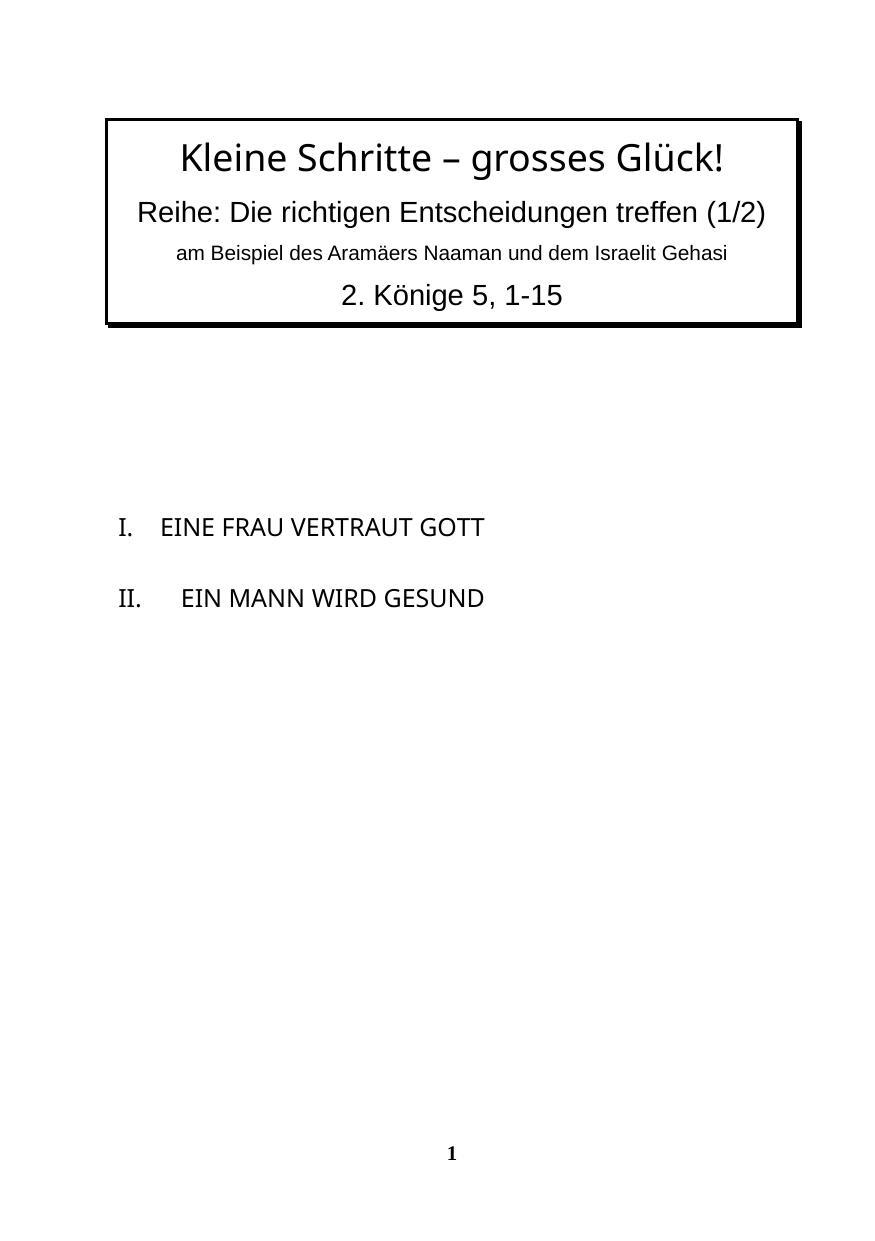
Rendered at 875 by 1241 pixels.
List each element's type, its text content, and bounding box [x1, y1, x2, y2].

text am Beispiel des Aramäers Naaman und dem Israelit Gehasi [108, 228, 796, 264]
text 2. Könige 5, 1-15 [108, 264, 796, 322]
text II. Ein Mann wird gesund [118, 581, 785, 615]
text Reihe: Die richtigen Entscheidungen treffen (1/2) [108, 182, 796, 228]
text I. Eine Frau vertraut Gott [118, 509, 785, 543]
text Kleine Schritte – grosses Glück! [108, 121, 796, 182]
